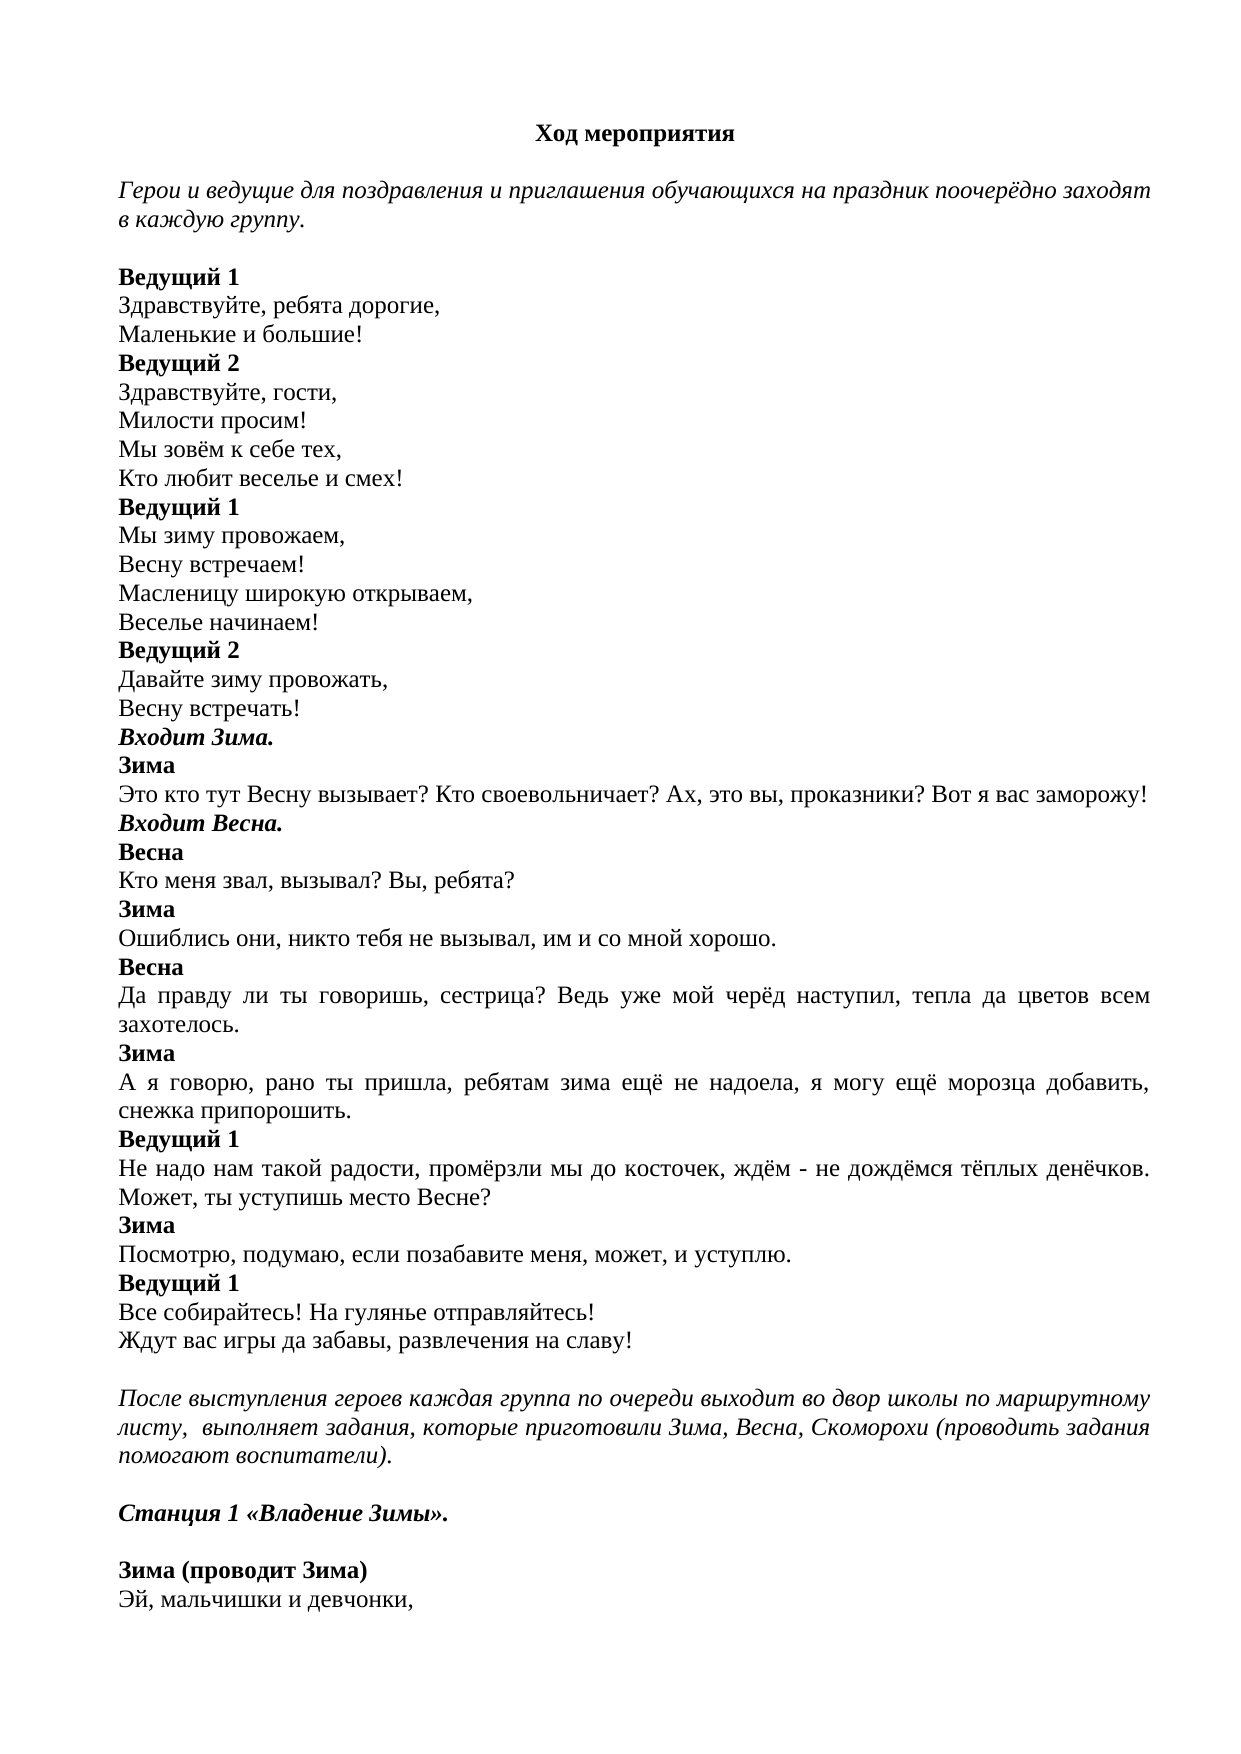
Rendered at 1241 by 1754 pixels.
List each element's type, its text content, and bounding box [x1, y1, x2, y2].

text Ведущий 1 [118, 262, 1152, 291]
text Маленькие и большие! [118, 319, 1152, 348]
text Здравствуйте, ребята дорогие, [118, 291, 1152, 319]
text Зима [118, 751, 1152, 779]
text Мы зовём к себе тех, [118, 434, 1152, 463]
text А я говорю, рано ты пришла, ребятам зима ещё не надоела, я могу ещё морозца добавить, снежка припорошить. [118, 1067, 1152, 1124]
text Входит Весна. [118, 808, 1152, 837]
text Весна [118, 952, 1152, 981]
text Весну встречать! [118, 693, 1152, 722]
text Зима [118, 894, 1152, 923]
text Ждут вас игры да забавы, развлечения на славу! [118, 1326, 1152, 1354]
text Да правду ли ты говоришь, сестрица? Ведь уже мой черёд наступил, тепла да цветов всем захотелось. [118, 981, 1152, 1038]
text Весна [118, 837, 1152, 866]
text Ошиблись они, никто тебя не вызывал, им и со мной хорошо. [118, 923, 1152, 952]
text Входит Зима. [118, 722, 1152, 751]
text Здравствуйте, гости, [118, 377, 1152, 406]
text Не надо нам такой радости, промёрзли мы до косточек, ждём - не дождёмся тёплых денёчков. Может, ты уступишь место Весне? [118, 1153, 1152, 1211]
text Давайте зиму провожать, [118, 664, 1152, 693]
text Ведущий 1 [118, 1268, 1152, 1297]
text Все собирайтесь! На гулянье отправляйтесь! [118, 1297, 1152, 1326]
text Ведущий 2 [118, 348, 1152, 377]
text Зима [118, 1211, 1152, 1239]
text Ведущий 2 [118, 636, 1152, 664]
text Ход мероприятия [118, 118, 1152, 147]
text Мы зиму провожаем, [118, 521, 1152, 549]
text Герои и ведущие для поздравления и приглашения обучающихся на праздник поочерёдно заходят в каждую группу. [118, 176, 1152, 233]
text Весну встречаем! [118, 549, 1152, 578]
text Зима (проводит Зима) [118, 1556, 1152, 1584]
text Кто меня звал, вызывал? Вы, ребята? [118, 866, 1152, 894]
text Масленицу широкую открываем, [118, 578, 1152, 607]
text Эй, мальчишки и девчонки, [118, 1584, 1152, 1613]
text После выступления героев каждая группа по очереди выходит во двор школы по маршрутному листу, выполняет задания, которые приготовили Зима, Весна, Скоморохи (проводить задания помогают воспитатели). [118, 1383, 1152, 1469]
text Посмотрю, подумаю, если позабавите меня, может, и уступлю. [118, 1239, 1152, 1268]
text Веселье начинаем! [118, 607, 1152, 636]
text Кто любит веселье и смех! [118, 463, 1152, 492]
text Ведущий 1 [118, 1124, 1152, 1153]
text Милости просим! [118, 406, 1152, 434]
text Это кто тут Весну вызывает? Кто своевольничает? Ах, это вы, проказники? Вот я вас заморожу! [118, 779, 1152, 808]
text Ведущий 1 [118, 492, 1152, 521]
text Зима [118, 1038, 1152, 1067]
text Станция 1 «Владение Зимы». [118, 1498, 1152, 1527]
